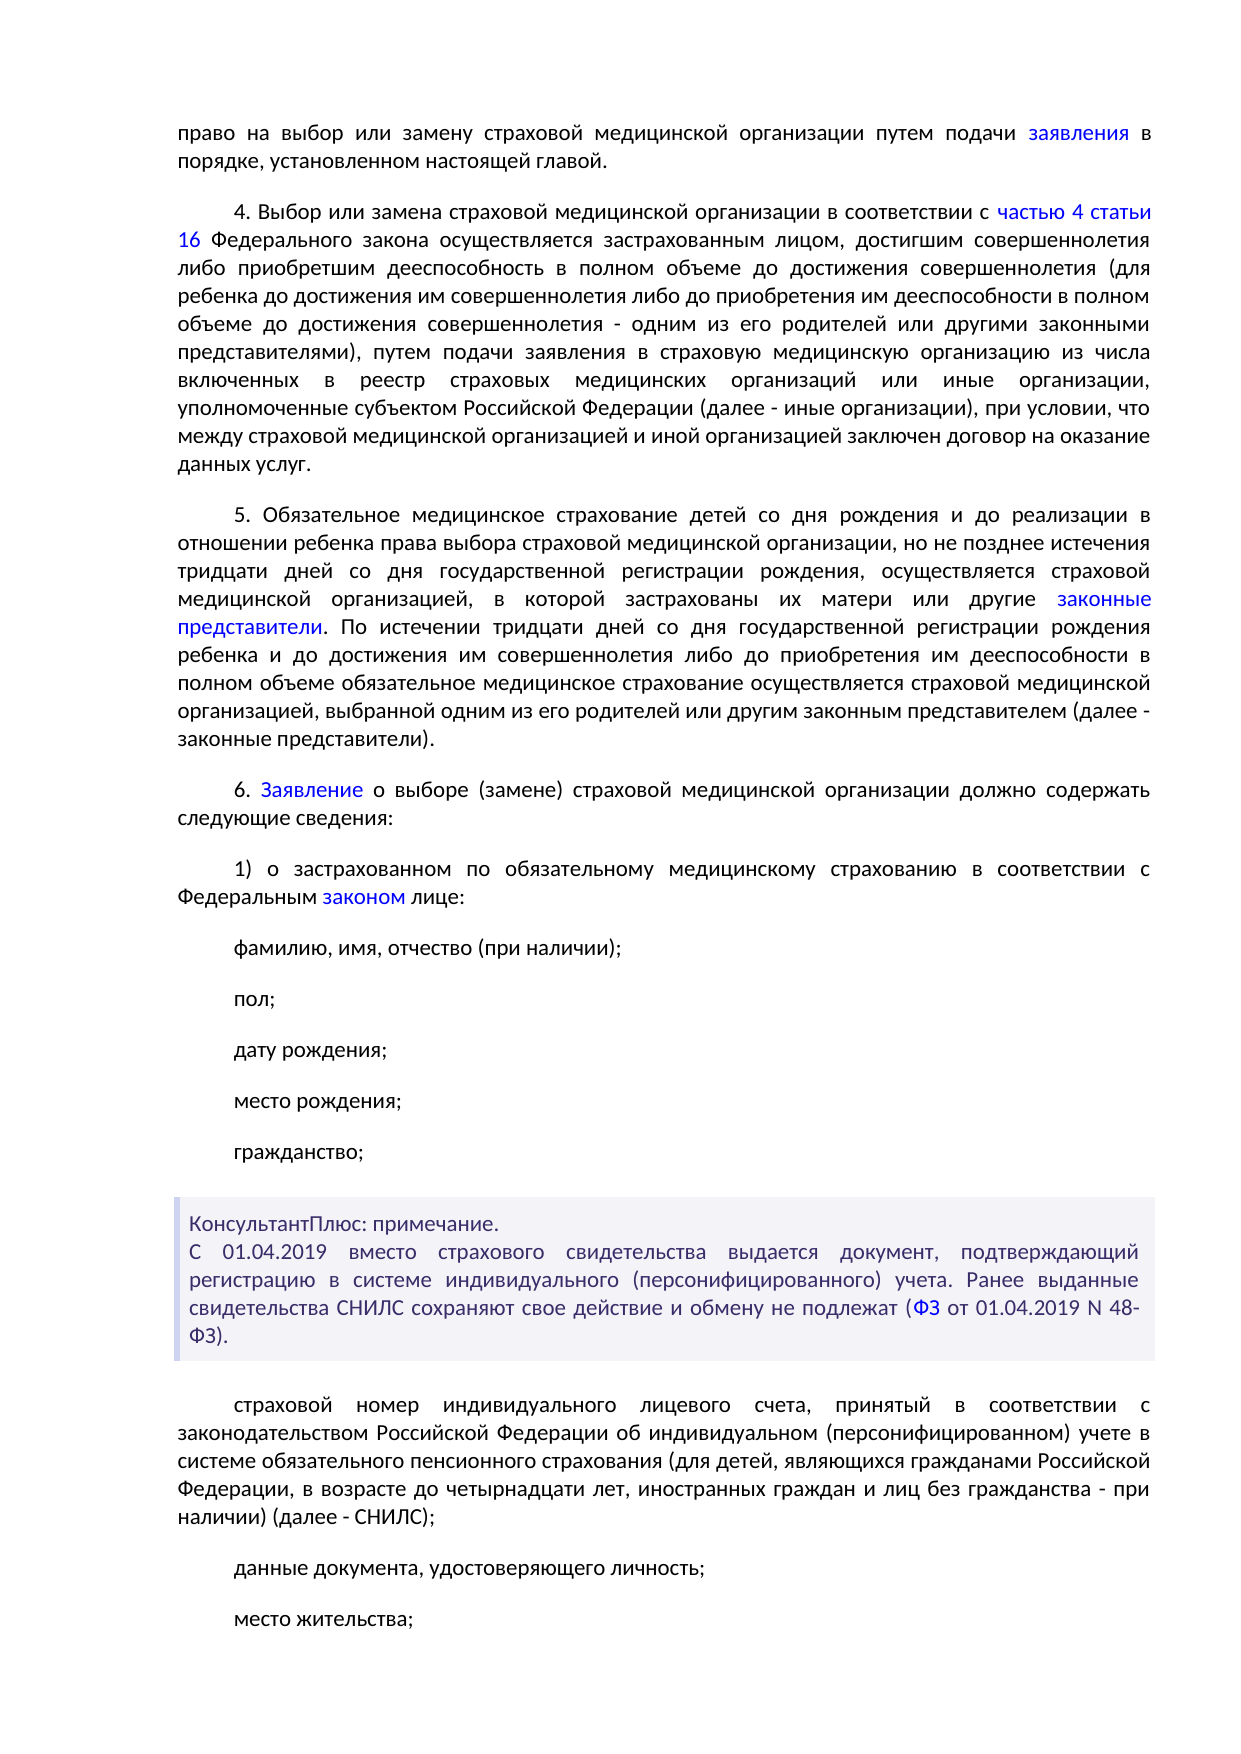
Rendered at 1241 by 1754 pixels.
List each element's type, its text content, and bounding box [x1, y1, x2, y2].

table_header КонсультантПлюс: примечание. С 01.04.2019 вместо страхового свидетельства выдается документ, подтверждающий регистрацию в системе индивидуального (персонифицированного) учета. Ранее выданные свидетельства СНИЛС сохраняют свое действие и обмену не подлежат (ФЗ от 01.04.2019 N 48-ФЗ). [180, 1197, 1149, 1361]
text страховой номер индивидуального лицевого счета, принятый в соответствии с законодательством Российской Федерации об индивидуальном (персонифицированном) учете в системе обязательного пенсионного страхования (для детей, являющихся гражданами Российской Федерации, в возрасте до четырнадцати лет, иностранных граждан и лиц без гражданства - при наличии) (далее - СНИЛС); [177, 1390, 1152, 1530]
text 5. Обязательное медицинское страхование детей со дня рождения и до реализации в отношении ребенка права выбора страховой медицинской организации, но не позднее истечения тридцати дней со дня государственной регистрации рождения, осуществляется страховой медицинской организацией, в которой застрахованы их матери или другие законные представители. По истечении тридцати дней со дня государственной регистрации рождения ребенка и до достижения им совершеннолетия либо до приобретения им дееспособности в полном объеме обязательное медицинское страхование осуществляется страховой медицинской организацией, выбранной одним из его родителей или другим законным представителем (далее - законные представители). [177, 500, 1152, 752]
text фамилию, имя, отчество (при наличии); [177, 933, 1152, 961]
text место жительства; [177, 1604, 1152, 1632]
text 6. Заявление о выборе (замене) страховой медицинской организации должно содержать следующие сведения: [177, 775, 1152, 831]
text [177, 118, 1152, 174]
text дату рождения; [177, 1035, 1152, 1063]
text данные документа, удостоверяющего личность; [177, 1553, 1152, 1581]
text место рождения; [177, 1086, 1152, 1114]
text 1) о застрахованном по обязательному медицинскому страхованию в соответствии с Федеральным законом лице: [177, 854, 1152, 910]
text гражданство; [177, 1137, 1152, 1165]
text пол; [177, 984, 1152, 1012]
text 4. Выбор или замена страховой медицинской организации в соответствии с частью 4 статьи 16 Федерального закона осуществляется застрахованным лицом, достигшим совершеннолетия либо приобретшим дееспособность в полном объеме до достижения совершеннолетия (для ребенка до достижения им совершеннолетия либо до приобретения им дееспособности в полном объеме до достижения совершеннолетия - одним из его родителей или другими законными представителями), путем подачи заявления в страховую медицинскую организацию из числа включенных в реестр страховых медицинских организаций или иные организации, уполномоченные субъектом Российской Федерации (далее - иные организации), при условии, что между страховой медицинской организацией и иной организацией заключен договор на оказание данных услуг. [177, 197, 1152, 477]
